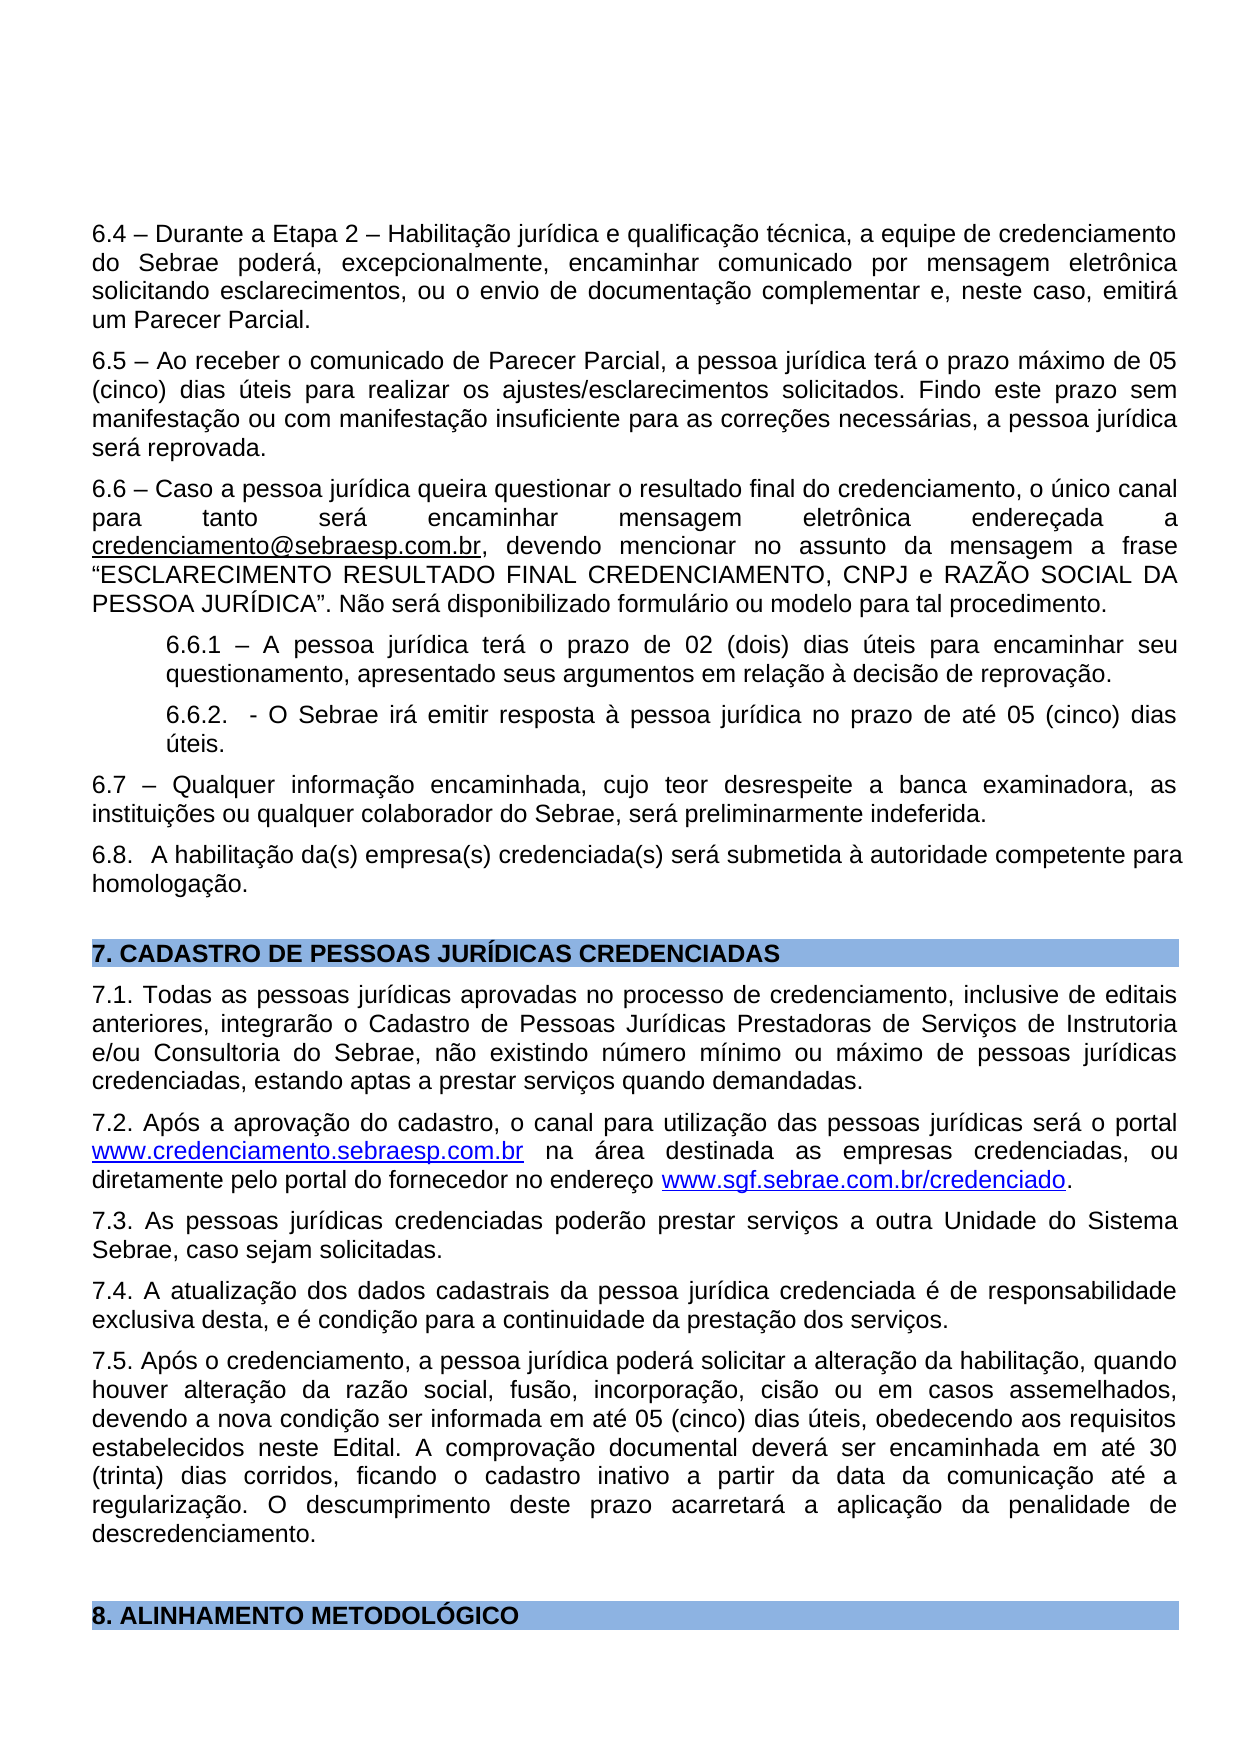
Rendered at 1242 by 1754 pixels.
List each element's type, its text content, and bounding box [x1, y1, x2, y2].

text 6.6.2. - O Sebrae irá emitir resposta à pessoa jurídica no prazo de até 05 (cinco) dias úteis. [166, 700, 1179, 757]
text 7.1. Todas as pessoas jurídicas aprovadas no processo de credenciamento, inclusive de editais anteriores, integrarão o Cadastro de Pessoas Jurídicas Prestadoras de Serviços de Instrutoria e/ou Consultoria do Sebrae, não existindo número mínimo ou máximo de pessoas jurídicas credenciadas, estando aptas a prestar serviços quando demandadas. [92, 980, 1179, 1095]
text 6.7 – Qualquer informação encaminhada, cujo teor desrespeite a banca examinadora, as instituições ou qualquer colaborador do Sebrae, será preliminarmente indeferida. [92, 770, 1179, 827]
list A habilitação da(s) empresa(s) credenciada(s) será submetida à autoridade competente para homologação. [92, 840, 1184, 897]
text 7.3. As pessoas jurídicas credenciadas poderão prestar serviços a outra Unidade do Sistema Sebrae, caso sejam solicitadas. [92, 1206, 1179, 1264]
title 8. ALINHAMENTO METODOLÓGICO [92, 1601, 1179, 1630]
text 6.6 – Caso a pessoa jurídica queira questionar o resultado final do credenciamento, o único canal para tanto será encaminhar mensagem eletrônica endereçada a credenciamento@sebraesp.com.br, devendo mencionar no assunto da mensagem a frase “ESCLARECIMENTO RESULTADO FINAL CREDENCIAMENTO, CNPJ e RAZÃO SOCIAL DA PESSOA JURÍDICA”. Não será disponibilizado formulário ou modelo para tal procedimento. [92, 474, 1179, 617]
text 7.2. Após a aprovação do cadastro, o canal para utilização das pessoas jurídicas será o portal www.credenciamento.sebraesp.com.br na área destinada as empresas credenciadas, ou diretamente pelo portal do fornecedor no endereço www.sgf.sebrae.com.br/credenciado. [92, 1107, 1179, 1194]
text 7.5. Após o credenciamento, a pessoa jurídica poderá solicitar a alteração da habilitação, quando houver alteração da razão social, fusão, incorporação, cisão ou em casos assemelhados, devendo a nova condição ser informada em até 05 (cinco) dias úteis, obedecendo aos requisitos estabelecidos neste Edital. A comprovação documental deverá ser encaminhada em até 30 (trinta) dias corridos, ficando o cadastro inativo a partir da data da comunicação até a regularização. O descumprimento deste prazo acarretará a aplicação da penalidade de descredenciamento. [92, 1346, 1179, 1547]
text 6.5 – Ao receber o comunicado de Parecer Parcial, a pessoa jurídica terá o prazo máximo de 05 (cinco) dias úteis para realizar os ajustes/esclarecimentos solicitados. Findo este prazo sem manifestação ou com manifestação insuficiente para as correções necessárias, a pessoa jurídica será reprovada. [92, 346, 1179, 461]
text 7.4. A atualização dos dados cadastrais da pessoa jurídica credenciada é de responsabilidade exclusiva desta, e é condição para a continuidade da prestação dos serviços. [92, 1276, 1179, 1334]
title 7. CADASTRO DE PESSOAS JURÍDICAS CREDENCIADAS [92, 939, 1179, 967]
text 6.4 – Durante a Etapa 2 – Habilitação jurídica e qualificação técnica, a equipe de credenciamento do Sebrae poderá, excepcionalmente, encaminhar comunicado por mensagem eletrônica solicitando esclarecimentos, ou o envio de documentação complementar e, neste caso, emitirá um Parecer Parcial. [92, 219, 1179, 334]
text 6.6.1 – A pessoa jurídica terá o prazo de 02 (dois) dias úteis para encaminhar seu questionamento, apresentado seus argumentos em relação à decisão de reprovação. [166, 630, 1179, 687]
